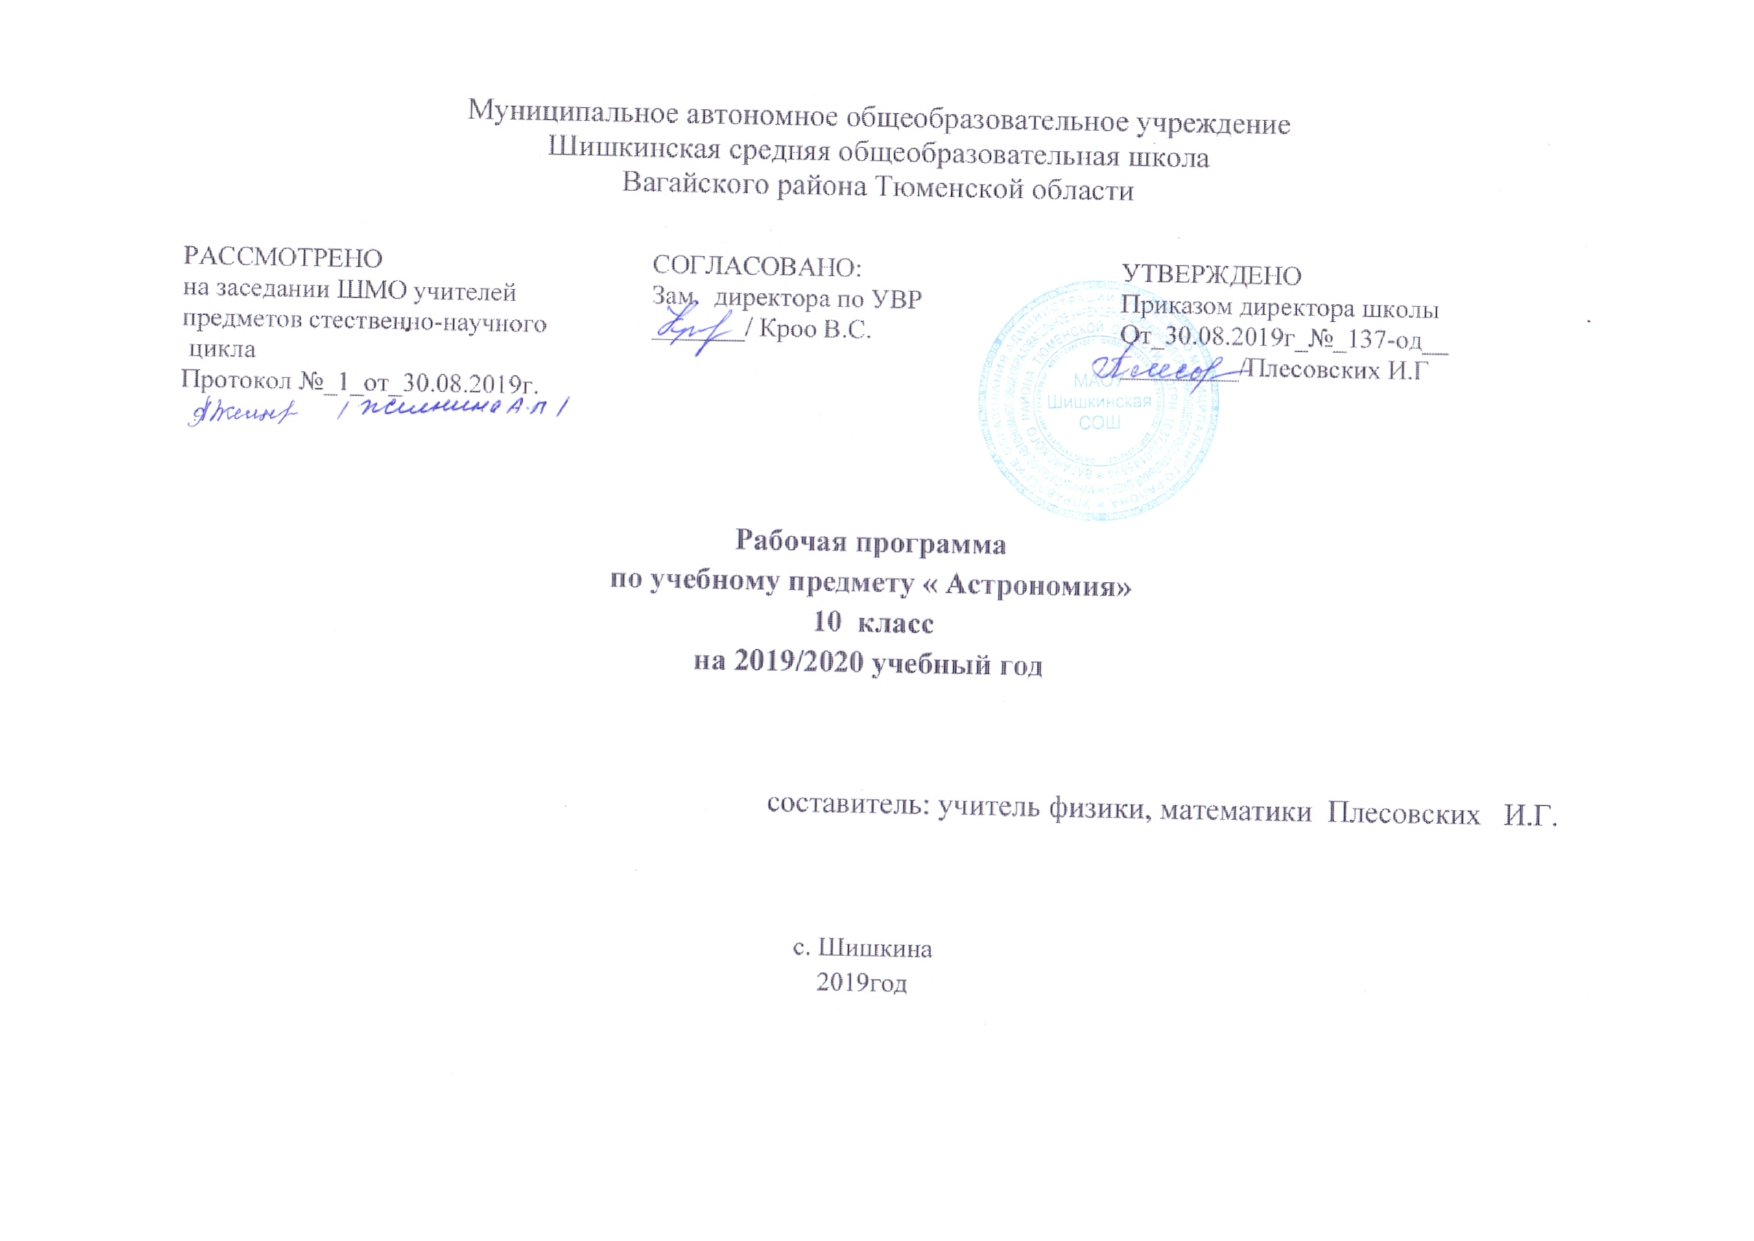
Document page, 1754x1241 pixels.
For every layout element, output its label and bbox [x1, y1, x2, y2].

picture [118, 88, 1636, 1104]
